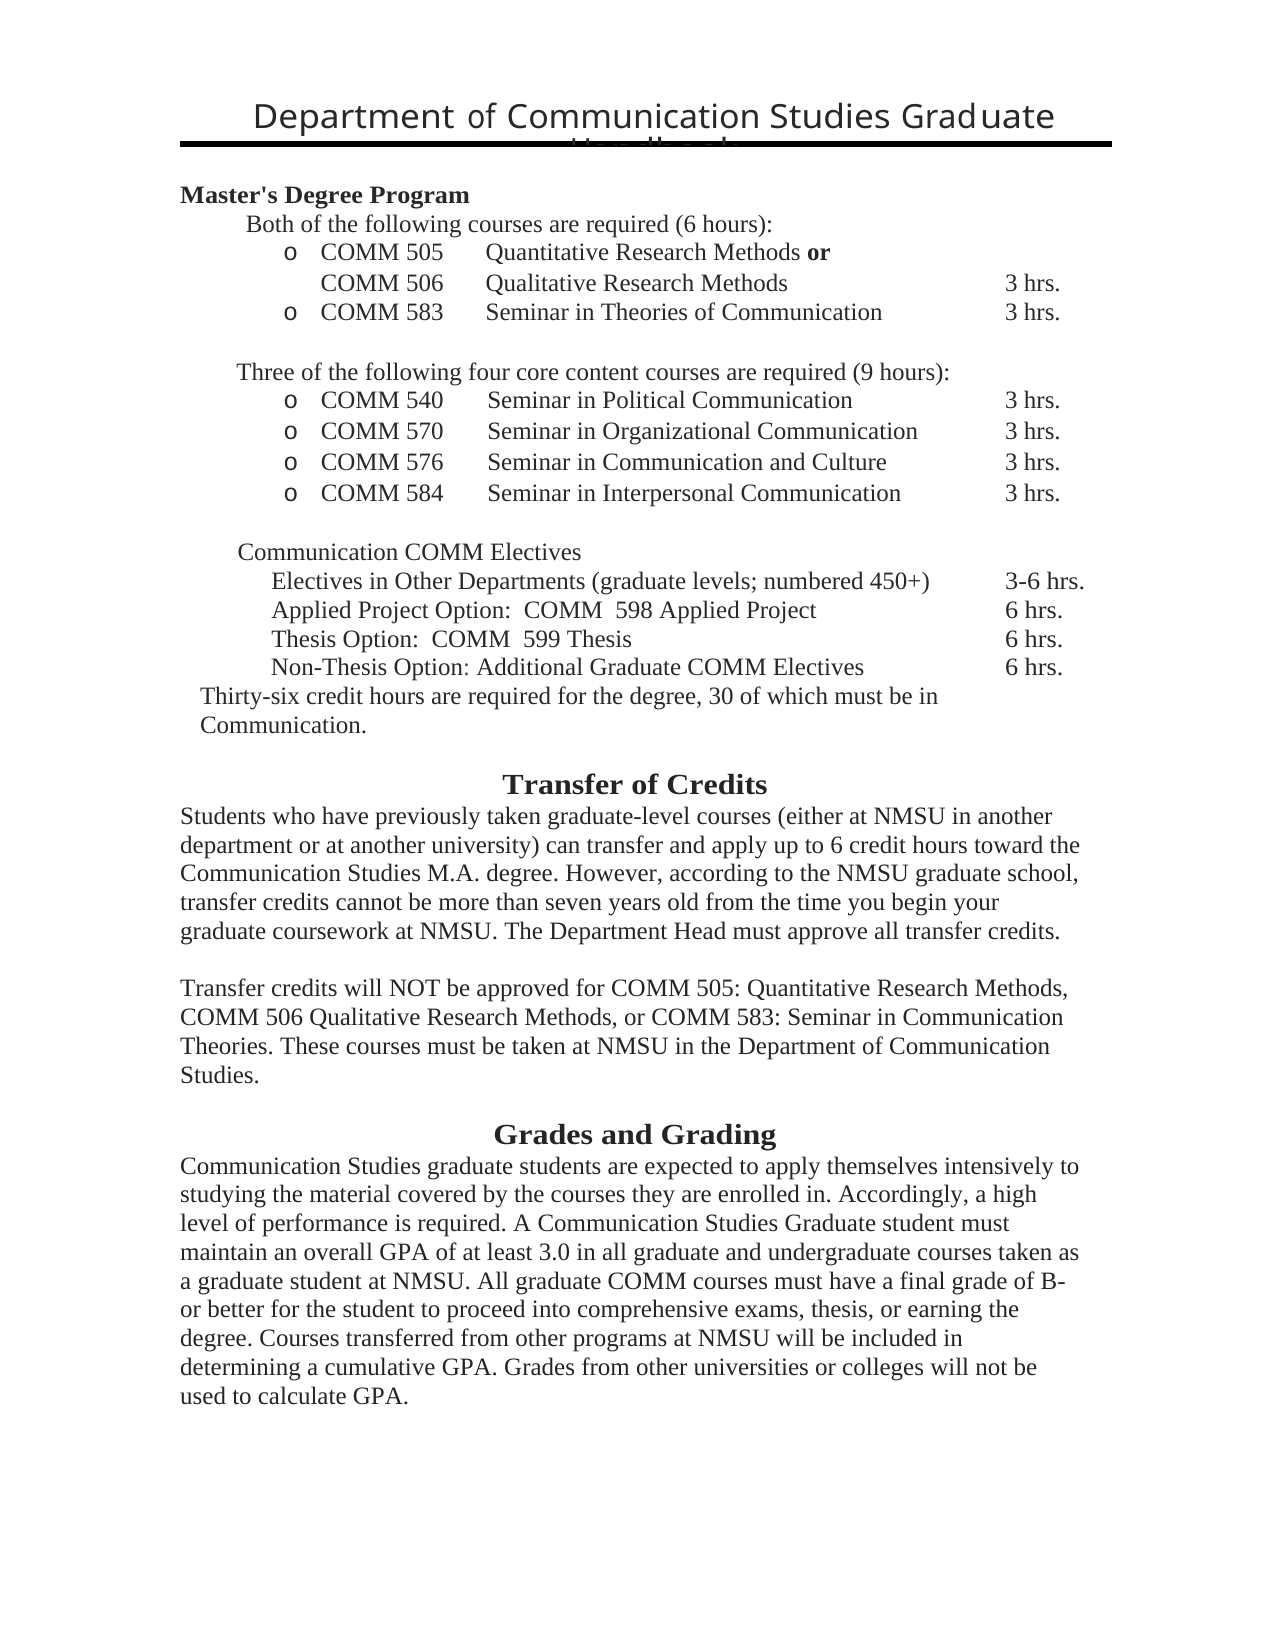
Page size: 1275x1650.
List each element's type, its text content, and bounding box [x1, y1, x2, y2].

text Applied Project Option: COMM 598 Applied Project 6 hrs. [271, 595, 1089, 624]
text Communication Studies graduate students are expected to apply themselves intensively to studying the material covered by the courses they are enrolled in. Accordingly, a high level of performance is required. A Communication Studies Graduate student must maintain an overall GPA of at least 3.0 in all graduate and undergraduate courses taken as a graduate student at NMSU. All graduate COMM courses must have a final grade of B- or better for the student to proceed into comprehensive exams, thesis, or earning the degree. Courses transferred from other programs at NMSU will be included in determining a cumulative GPA. Grades from other universities or colleges will not be used to calculate GPA. [180, 1151, 1089, 1409]
list COMM 540 Seminar in Political Communication 3 hrs. [283, 385, 1089, 416]
list COMM 570 Seminar in Organizational Communication 3 hrs. [283, 416, 1089, 447]
text Transfer credits will NOT be approved for COMM 505: Quantitative Research Methods, COMM 506 Qualitative Research Methods, or COMM 583: Seminar in Communication Theories. These courses must be taken at NMSU in the Department of Communication Studies. [180, 973, 1089, 1088]
text Thirty-six credit hours are required for the degree, 30 of which must be in Communication. [200, 681, 1089, 739]
list COMM 576 Seminar in Communication and Culture 3 hrs. [283, 447, 1089, 478]
text Communication COMM Electives [237, 537, 1089, 566]
text Electives in Other Departments (graduate levels; numbered 450+) 3-6 hrs. [271, 566, 1089, 595]
text Transfer of Credits [180, 767, 1089, 801]
text Non-Thesis Option: Additional Graduate COMM Electives 6 hrs. [271, 652, 1089, 681]
text Thesis Option: COMM 599 Thesis 6 hrs. [271, 624, 1089, 652]
text Students who have previously taken graduate-level courses (either at NMSU in another department or at another university) can transfer and apply up to 6 credit hours toward the Communication Studies M.A. degree. However, according to the NMSU graduate school, transfer credits cannot be more than seven years old from the time you begin your graduate coursework at NMSU. The Department Head must approve all transfer credits. [180, 801, 1089, 945]
text Both of the following courses are required (6 hours): [180, 209, 1089, 237]
text Three of the following four core content courses are required (9 hours): [180, 357, 1089, 385]
list COMM 583 Seminar in Theories of Communication 3 hrs. [283, 297, 1089, 328]
list COMM 505 Quantitative Research Methods or [283, 237, 1089, 268]
text Master's Degree Program [180, 180, 1089, 209]
text COMM 506 Qualitative Research Methods 3 hrs. [320, 268, 1089, 297]
text Grades and Grading [180, 1117, 1089, 1151]
list COMM 584 Seminar in Interpersonal Communication 3 hrs. [283, 478, 1089, 509]
